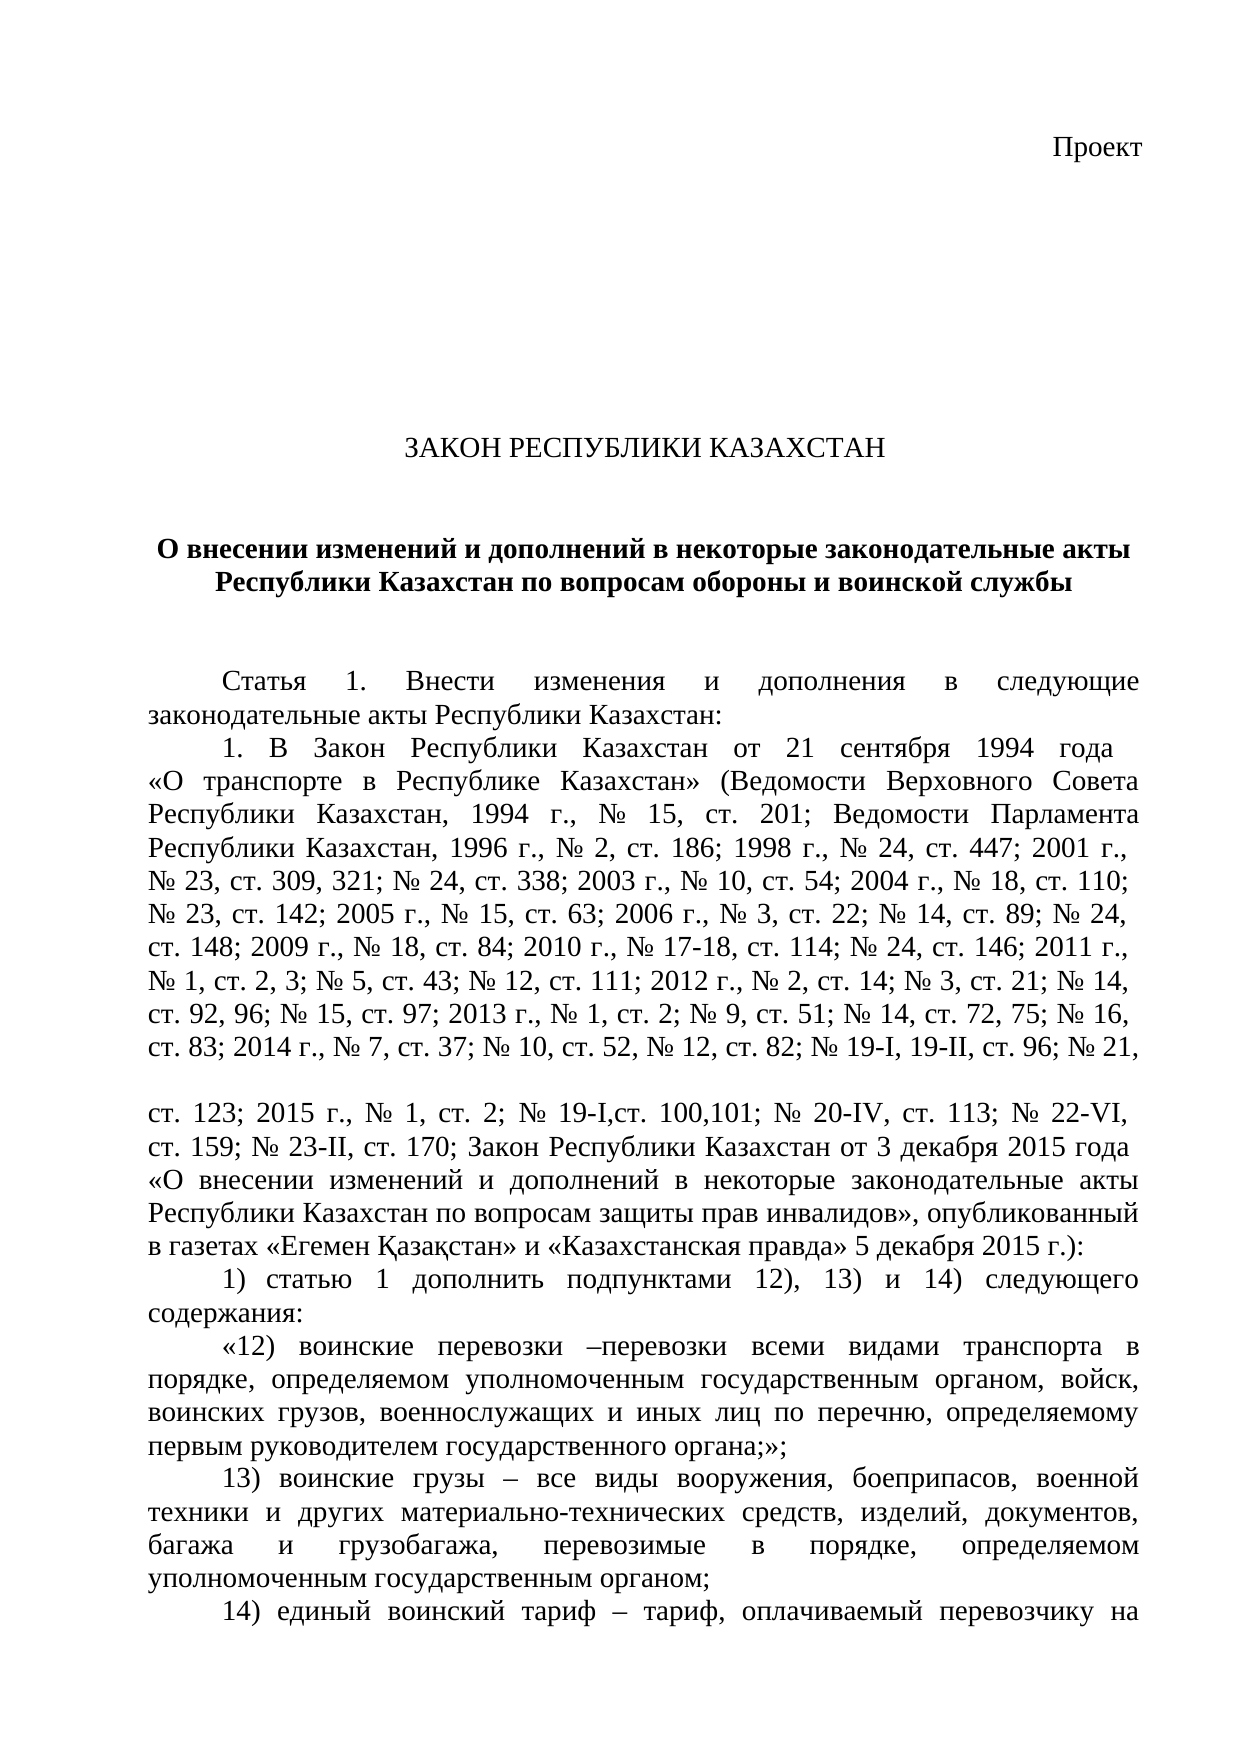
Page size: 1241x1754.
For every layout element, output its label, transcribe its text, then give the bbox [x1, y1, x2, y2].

list статью 1 дополнить подпунктами 12), 13) и 14) следующего содержания: [148, 1262, 1140, 1328]
text Статья 1. Внести изменения и дополнения в следующие законодательные акты Республики Казахстан: [148, 664, 1140, 731]
text 13) воинские грузы – все виды вооружения, боеприпасов, военной техники и других материально-технических средств, изделий, документов, багажа и грузобагажа, перевозимые в порядке, определяемом уполномоченным государственным органом; [148, 1461, 1140, 1594]
text 1. В Закон Республики Казахстан от 21 сентября 1994 года «О транспорте в Республике Казахстан» (Ведомости Верховного Совета Республики Казахстан, 1994 г., № 15, ст. 201; Ведомости Парламента Республики Казахстан, 1996 г., № 2, ст. 186; 1998 г., № 24, ст. 447; 2001 г., № 23, ст. 309, 321; № 24, ст. 338; 2003 г., № 10, ст. 54; 2004 г., № 18, ст. 110; № 23, ст. 142; 2005 г., № 15, ст. 63; 2006 г., № 3, ст. 22; № 14, ст. 89; № 24, ст. 148; 2009 г., № 18, ст. 84; 2010 г., № 17-18, ст. 114; № 24, ст. 146; 2011 г., № 1, ст. 2, 3; № 5, ст. 43; № 12, ст. 111; 2012 г., № 2, ст. 14; № 3, ст. 21; № 14, ст. 92, 96; № 15, ст. 97; 2013 г., № 1, ст. 2; № 9, ст. 51; № 14, ст. 72, 75; № 16, ст. 83; 2014 г., № 7, ст. 37; № 10, ст. 52, № 12, ст. 82; № 19-I, 19-II, ст. 96; № 21, ст. 123; 2015 г., № 1, ст. 2; № 19-I,ст. 100,101; № 20-IV, ст. 113; № 22-VI, ст. 159; № 23-II, ст. 170; Закон Республики Казахстан от 3 декабря 2015 года «О внесении изменений и дополнений в некоторые законодательные акты Республики Казахстан по вопросам защиты прав инвалидов», опубликованный в газетах «Егемен Қазақстан» и «Казахстанская правда» 5 декабря 2015 г.): [148, 731, 1140, 1262]
text О внесении изменений и дополнений в некоторые законодательные акты Республики Казахстан по вопросам обороны и воинской службы [148, 532, 1140, 598]
text «12) воинские перевозки –перевозки всеми видами транспорта в порядке, определяемом уполномоченным государственным органом, войск, воинских грузов, военнослужащих и иных лиц по перечню, определяемому первым руководителем государственного органа;»; [148, 1328, 1140, 1461]
text ЗАКОН РЕСПУБЛИКИ КАЗАХСТАН [148, 431, 1142, 464]
text Проект [148, 130, 1142, 163]
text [148, 1594, 1140, 1627]
